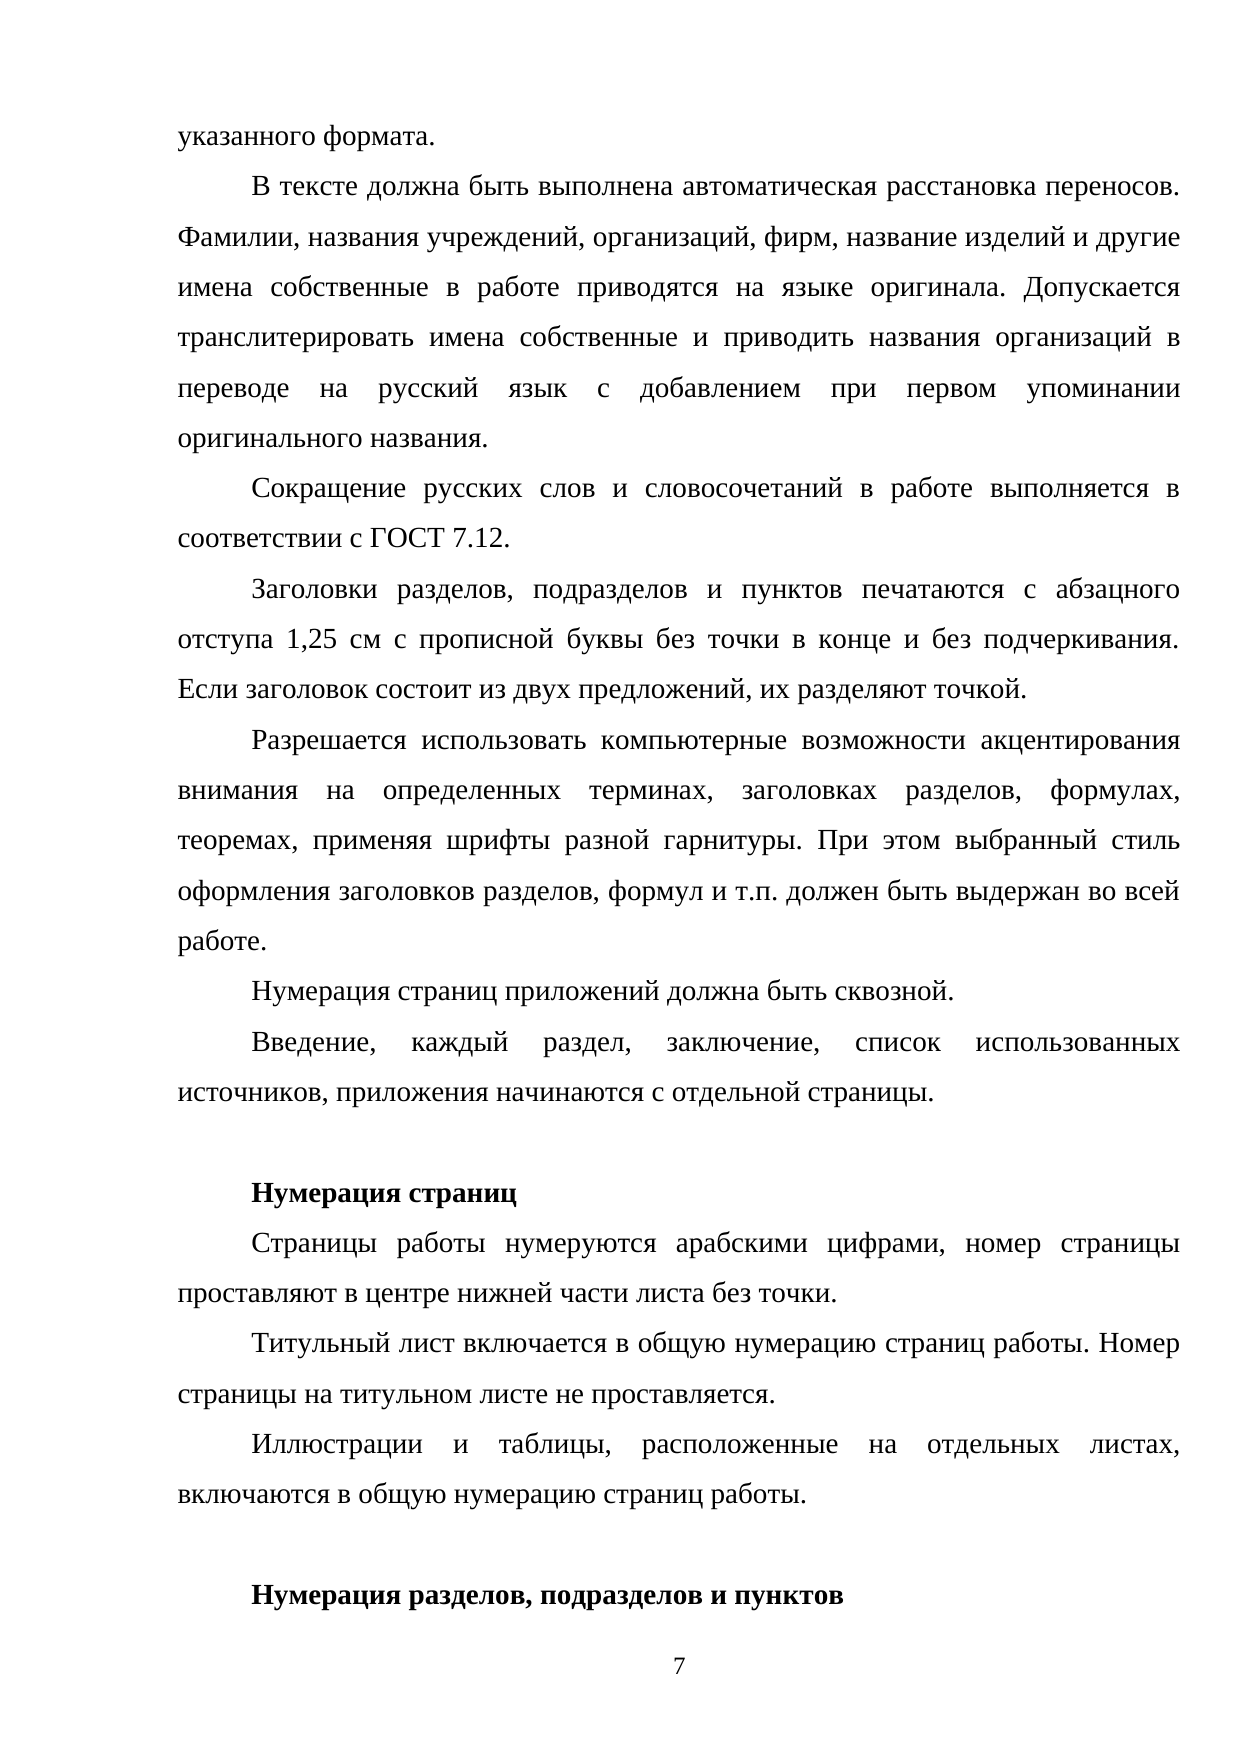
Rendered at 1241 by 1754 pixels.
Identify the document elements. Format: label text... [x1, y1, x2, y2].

text Нумерация страниц приложений должна быть сквозной. [177, 973, 1181, 1007]
text Титульный лист включается в общую нумерацию страниц работы. Номер страницы на титульном листе не проставляется. [177, 1326, 1181, 1409]
text Сокращение русских слов и словосочетаний в работе выполняется в соответствии с ГОСТ 7.12. [177, 470, 1181, 554]
text Иллюстрации и таблицы, расположенные на отдельных листах, включаются в общую нумерацию страниц работы. [177, 1426, 1181, 1510]
text Нумерация разделов, подразделов и пунктов [177, 1577, 1181, 1611]
text В тексте должна быть выполнена автоматическая расстановка переносов. Фамилии, названия учреждений, организаций, фирм, название изделий и другие имена собственные в работе приводятся на языке оригинала. Допускается транслитерировать имена собственные и приводить названия организаций в переводе на русский язык с добавлением при первом упоминании оригинального названия. [177, 168, 1181, 453]
text Разрешается использовать компьютерные возможности акцентирования внимания на определенных терминах, заголовках разделов, формулах, теоремах, применяя шрифты разной гарнитуры. При этом выбранный стиль оформления заголовков разделов, формул и т.п. должен быть выдержан во всей работе. [177, 722, 1181, 957]
text Заголовки разделов, подразделов и пунктов печатаются с абзацного отступа 1,25 см с прописной буквы без точки в конце и без подчеркивания. Если заголовок состоит из двух предложений, их разделяют точкой. [177, 571, 1181, 705]
text Страницы работы нумеруются арабскими цифрами, номер страницы проставляют в центре нижней части листа без точки. [177, 1225, 1181, 1309]
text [177, 118, 1181, 152]
text Введение, каждый раздел, заключение, список использованных источников, приложения начинаются с отдельной страницы. [177, 1024, 1181, 1108]
text Нумерация страниц [177, 1175, 1181, 1208]
